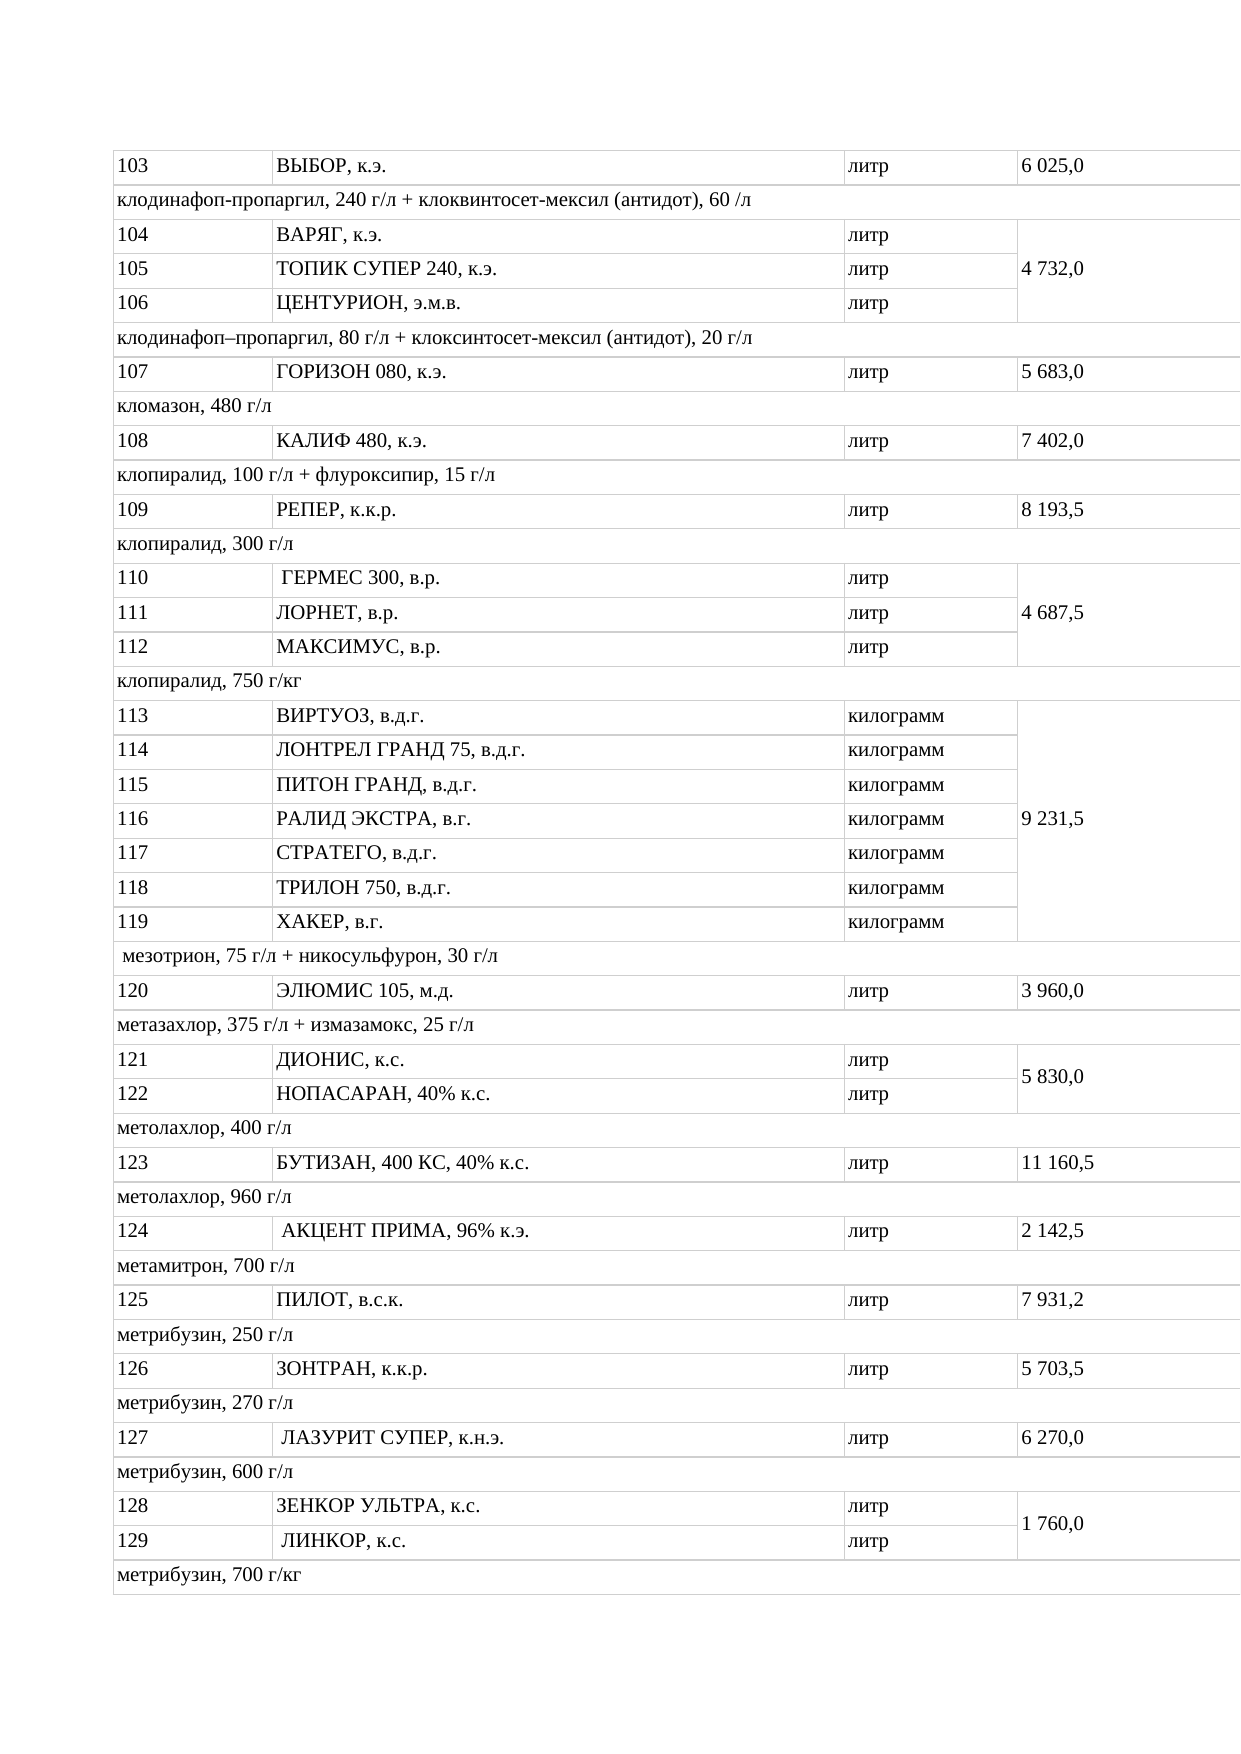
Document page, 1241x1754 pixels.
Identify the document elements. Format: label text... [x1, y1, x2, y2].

table_cell метолахлор, 960 г/л [114, 1183, 1240, 1216]
table_cell 5 683,0 [1018, 358, 1240, 391]
table_cell литр [845, 495, 1017, 528]
table_cell 7 402,0 [1018, 426, 1240, 459]
table_cell РАЛИД ЭКСТРА, в.г. [273, 804, 844, 837]
table_cell метамитрон, 700 г/л [114, 1251, 1240, 1284]
table_cell ТРИЛОН 750, в.д.г. [273, 873, 844, 906]
table_cell клопиралид, 100 г/л + флуроксипир, 15 г/л [114, 461, 1240, 494]
table_cell 122 [114, 1079, 272, 1112]
table_cell литр [845, 220, 1017, 253]
table_cell 4 732,0 [1018, 220, 1240, 322]
table_cell ЗЕНКОР УЛЬТРА, к.с. [273, 1492, 844, 1525]
table_cell литр [845, 1079, 1017, 1112]
table_cell литр [845, 1354, 1017, 1387]
table_cell метрибузин, 700 г/кг [114, 1561, 1240, 1594]
table_cell клопиралид, 750 г/кг [114, 667, 1240, 700]
table_cell 103 [114, 151, 272, 184]
table_cell 120 [114, 976, 272, 1009]
table_cell 105 [114, 254, 272, 287]
table_cell РЕПЕР, к.к.р. [273, 495, 844, 528]
table_cell БУТИЗАН, 400 КС, 40% к.с. [273, 1148, 844, 1181]
table_cell литр [845, 976, 1017, 1009]
table_cell МАКСИМУС, в.р. [273, 633, 844, 666]
table_cell 118 [114, 873, 272, 906]
table_cell метрибузин, 600 г/л [114, 1458, 1240, 1491]
table_cell 119 [114, 908, 272, 941]
table_cell ЦЕНТУРИОН, э.м.в. [273, 289, 844, 322]
table_cell метрибузин, 270 г/л [114, 1389, 1240, 1422]
table_cell 117 [114, 839, 272, 872]
table_cell 9 231,5 [1018, 701, 1240, 941]
table_cell клодинафоп–пропаргил, 80 г/л + клоксинтосет-мексил (антидот), 20 г/л [114, 323, 1240, 356]
table_cell 5 703,5 [1018, 1354, 1240, 1387]
table_cell 127 [114, 1423, 272, 1456]
table_cell литр [845, 598, 1017, 631]
table_cell литр [845, 254, 1017, 287]
table_cell 8 193,5 [1018, 495, 1240, 528]
table_cell килограмм [845, 770, 1017, 803]
table_cell литр [845, 151, 1017, 184]
table_cell 1 760,0 [1018, 1492, 1240, 1559]
table_cell литр [845, 1148, 1017, 1181]
table_cell литр [845, 1286, 1017, 1319]
table_cell литр [845, 1526, 1017, 1559]
table_cell 106 [114, 289, 272, 322]
table_cell 110 [114, 564, 272, 597]
table_cell клопиралид, 300 г/л [114, 529, 1240, 562]
table_cell 3 960,0 [1018, 976, 1240, 1009]
table_cell метрибузин, 250 г/л [114, 1320, 1240, 1353]
table_cell 6 270,0 [1018, 1423, 1240, 1456]
table_cell литр [845, 358, 1017, 391]
table_cell литр [845, 289, 1017, 322]
table_cell килограмм [845, 839, 1017, 872]
table_cell ГОРИЗОН 080, к.э. [273, 358, 844, 391]
table_cell килограмм [845, 908, 1017, 941]
table_cell метазахлор, 375 г/л + измазамокс, 25 г/л [114, 1011, 1240, 1044]
table_cell ПИЛОТ, в.с.к. [273, 1286, 844, 1319]
table_cell литр [845, 426, 1017, 459]
table_cell 107 [114, 358, 272, 391]
table_cell ГЕРМЕС 300, в.р. [273, 564, 844, 597]
table_cell мезотрион, 75 г/л + никосульфурон, 30 г/л [114, 942, 1240, 975]
table_cell литр [845, 633, 1017, 666]
table_cell 129 [114, 1526, 272, 1559]
table_cell 108 [114, 426, 272, 459]
table_cell 114 [114, 736, 272, 769]
table_cell ВИРТУОЗ, в.д.г. [273, 701, 844, 734]
table_cell литр [845, 1423, 1017, 1456]
table_cell ЭЛЮМИС 105, м.д. [273, 976, 844, 1009]
table_cell килограмм [845, 701, 1017, 734]
table_cell 126 [114, 1354, 272, 1387]
table_cell клодинафоп-пропаргил, 240 г/л + клоквинтосет-мексил (антидот), 60 /л [114, 186, 1240, 219]
table_cell литр [845, 1045, 1017, 1078]
table_cell 104 [114, 220, 272, 253]
table_cell ЛОРНЕТ, в.р. [273, 598, 844, 631]
table_cell АКЦЕНТ ПРИМА, 96% к.э. [273, 1217, 844, 1250]
table_cell 11 160,5 [1018, 1148, 1240, 1181]
table_cell 112 [114, 633, 272, 666]
table_cell 128 [114, 1492, 272, 1525]
table_cell СТРАТЕГО, в.д.г. [273, 839, 844, 872]
table_cell 124 [114, 1217, 272, 1250]
table_cell 121 [114, 1045, 272, 1078]
table_cell ТОПИК СУПЕР 240, к.э. [273, 254, 844, 287]
table_cell литр [845, 564, 1017, 597]
table_cell 115 [114, 770, 272, 803]
table_cell литр [845, 1217, 1017, 1250]
table_cell КАЛИФ 480, к.э. [273, 426, 844, 459]
table_cell ПИТОН ГРАНД, в.д.г. [273, 770, 844, 803]
table_cell ДИОНИС, к.с. [273, 1045, 844, 1078]
table_cell 6 025,0 [1018, 151, 1240, 184]
table_cell метолахлор, 400 г/л [114, 1114, 1240, 1147]
table_cell 113 [114, 701, 272, 734]
table_cell ЛОНТРЕЛ ГРАНД 75, в.д.г. [273, 736, 844, 769]
table_cell 5 830,0 [1018, 1045, 1240, 1112]
table_cell литр [845, 1492, 1017, 1525]
table_cell ВАРЯГ, к.э. [273, 220, 844, 253]
table_cell 2 142,5 [1018, 1217, 1240, 1250]
table_cell ЛИНКОР, к.с. [273, 1526, 844, 1559]
table_cell НОПАСАРАН, 40% к.с. [273, 1079, 844, 1112]
table_cell килограмм [845, 873, 1017, 906]
table_cell килограмм [845, 804, 1017, 837]
table_cell ВЫБОР, к.э. [273, 151, 844, 184]
table_cell 7 931,2 [1018, 1286, 1240, 1319]
table_cell 123 [114, 1148, 272, 1181]
table_cell 111 [114, 598, 272, 631]
table_cell ЛАЗУРИТ СУПЕР, к.н.э. [273, 1423, 844, 1456]
table_cell 125 [114, 1286, 272, 1319]
table_cell килограмм [845, 736, 1017, 769]
table_cell кломазон, 480 г/л [114, 392, 1240, 425]
table_cell 4 687,5 [1018, 564, 1240, 666]
table_cell 116 [114, 804, 272, 837]
table_cell ХАКЕР, в.г. [273, 908, 844, 941]
table_cell ЗОНТРАН, к.к.р. [273, 1354, 844, 1387]
table_cell 109 [114, 495, 272, 528]
